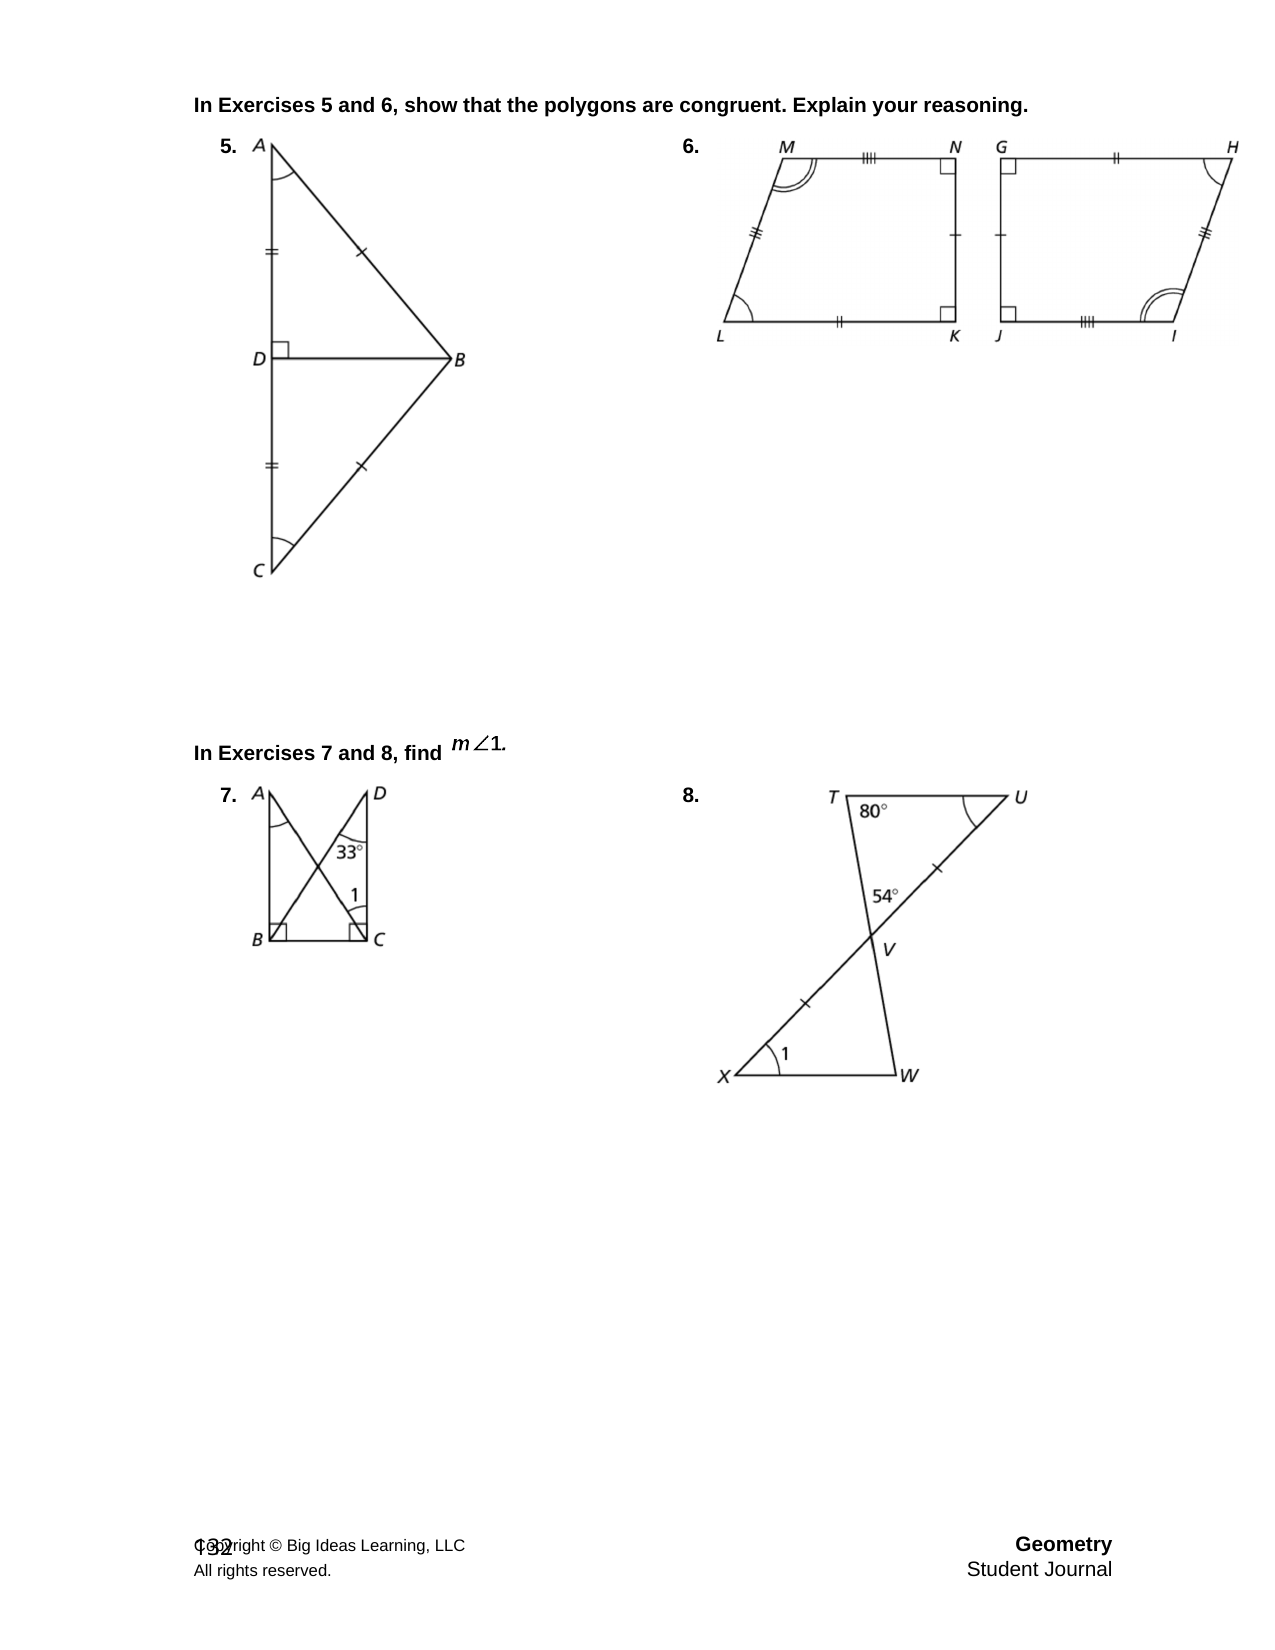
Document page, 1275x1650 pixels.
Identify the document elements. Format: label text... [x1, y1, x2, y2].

picture [251, 783, 387, 951]
list 5. 6. [194, 129, 1187, 158]
text In Exercises 5 and 6, show that the polygons are congruent. Explain your reasoning. [194, 87, 1157, 117]
picture [716, 787, 1028, 1088]
picture [251, 136, 466, 582]
list 7. 8. [194, 777, 1187, 806]
text In Exercises 7 and 8, find [194, 729, 1012, 765]
picture [716, 138, 1239, 346]
